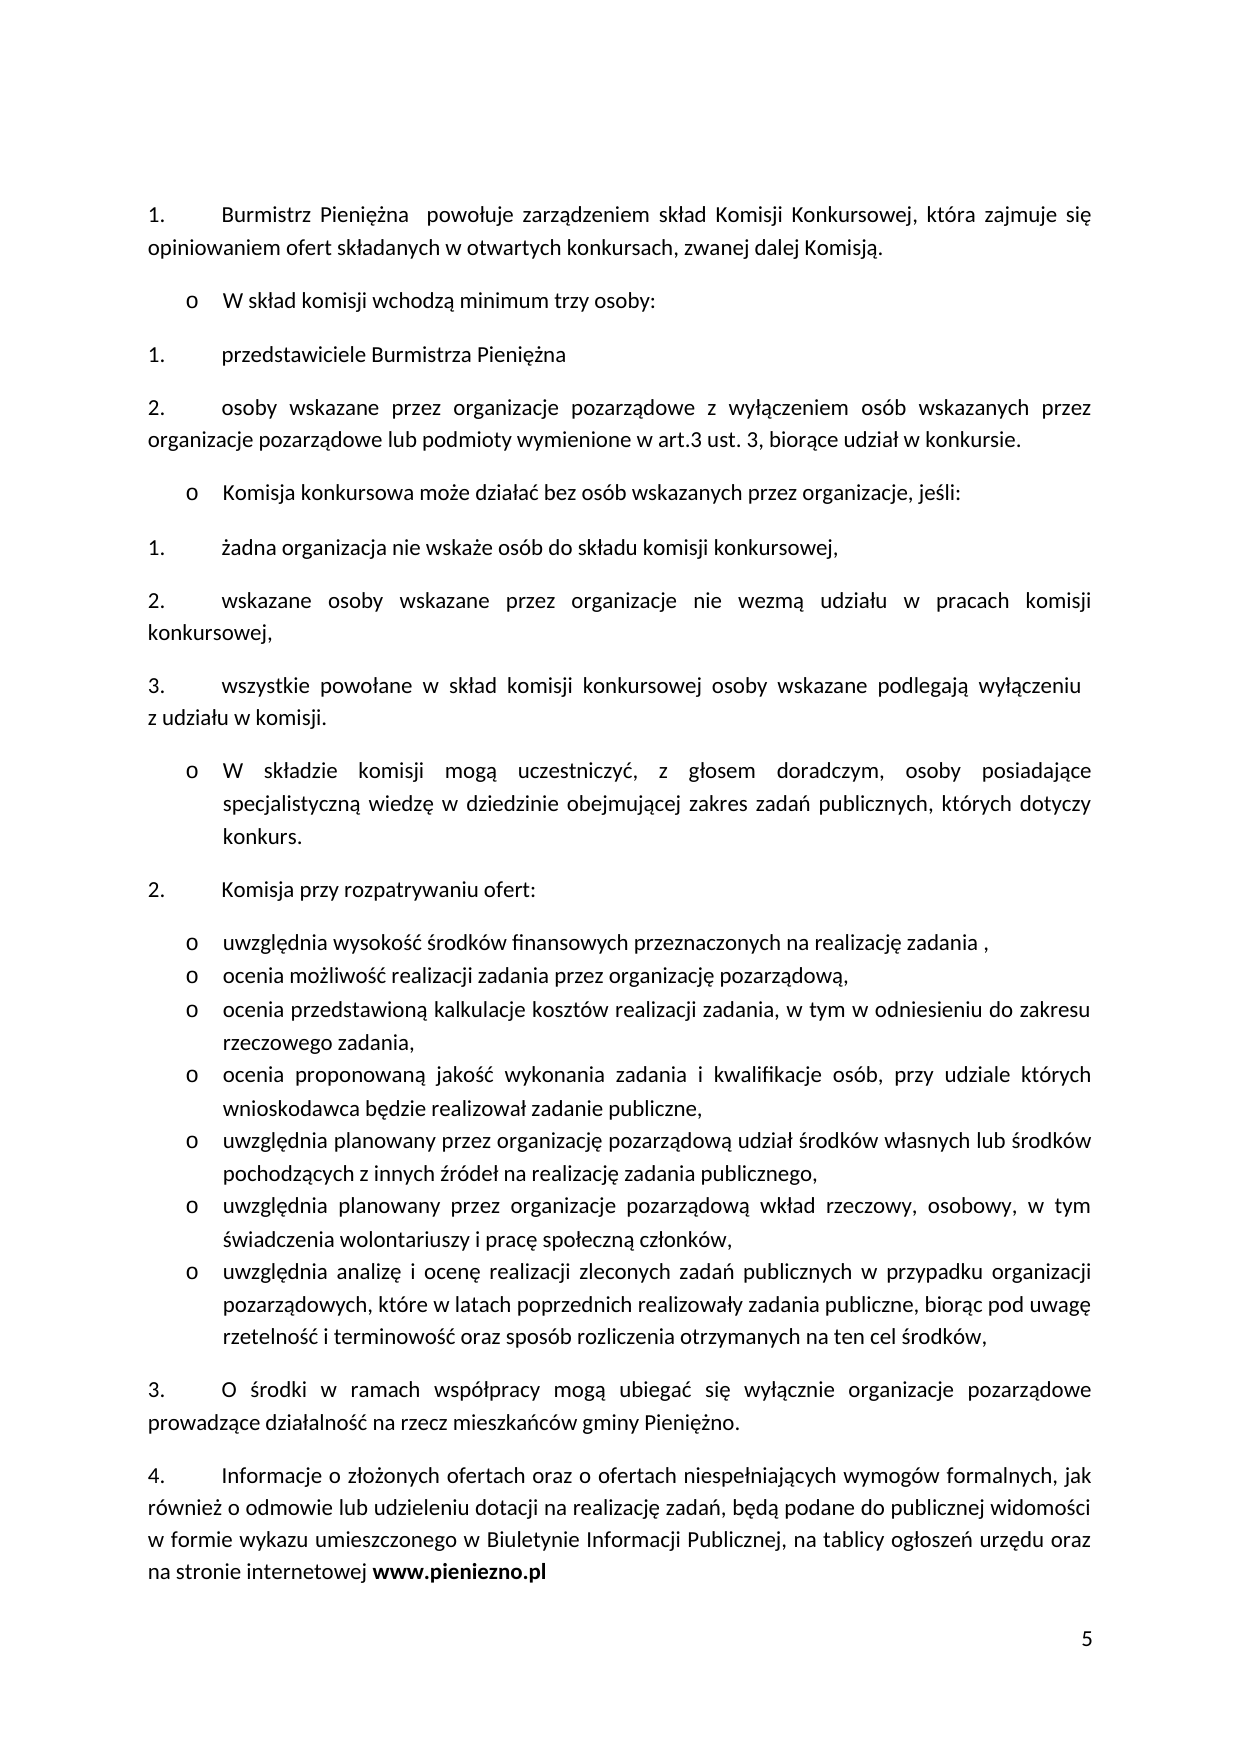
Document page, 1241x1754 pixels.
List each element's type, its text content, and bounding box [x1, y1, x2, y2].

list Komisja konkursowa może działać bez osób wskazanych przez organizacje, jeśli: [185, 478, 1093, 508]
text 3. O środki w ramach współpracy mogą ubiegać się wyłącznie organizacje pozarządowe prowadzące działalność na rzecz mieszkańców gminy Pieniężno. [148, 1376, 1093, 1436]
list W skład komisji wchodzą minimum trzy osoby: [185, 286, 1093, 315]
text 4. Informacje o złożonych ofertach oraz o ofertach niespełniających wymogów formalnych, jak również o odmowie lub udzieleniu dotacji na realizację zadań, będą podane do publicznej widomości w formie wykazu umieszczonego w Biuletynie Informacji Publicznej, na tablicy ogłoszeń urzędu oraz na stronie internetowej www.pieniezno.pl [148, 1461, 1093, 1585]
text 1. żadna organizacja nie wskaże osób do składu komisji konkursowej, [148, 533, 1093, 561]
list uwzględnia planowany przez organizację pozarządową udział środków własnych lub środków pochodzących z innych źródeł na realizację zadania publicznego, [185, 1126, 1093, 1187]
list ocenia proponowaną jakość wykonania zadania i kwalifikacje osób, przy udziale których wnioskodawca będzie realizował zadanie publiczne, [185, 1060, 1093, 1122]
list ocenia możliwość realizacji zadania przez organizację pozarządową, [185, 961, 1093, 991]
text 3. wszystkie powołane w skład komisji konkursowej osoby wskazane podlegają wyłączeniu z udziału w komisji. [148, 671, 1093, 731]
text 1. przedstawiciele Burmistrza Pieniężna [148, 340, 1093, 368]
list uwzględnia planowany przez organizacje pozarządową wkład rzeczowy, osobowy, w tym świadczenia wolontariuszy i pracę społeczną członków, [185, 1191, 1093, 1253]
list ocenia przedstawioną kalkulacje kosztów realizacji zadania, w tym w odniesieniu do zakresu rzeczowego zadania, [185, 995, 1093, 1056]
text 2. wskazane osoby wskazane przez organizacje nie wezmą udziału w pracach komisji konkursowej, [148, 586, 1093, 646]
list uwzględnia analizę i ocenę realizacji zleconych zadań publicznych w przypadku organizacji pozarządowych, które w latach poprzednich realizowały zadania publiczne, biorąc pod uwagę rzetelność i terminowość oraz sposób rozliczenia otrzymanych na ten cel środków, [185, 1257, 1093, 1351]
text 2. Komisja przy rozpatrywaniu ofert: [148, 875, 1093, 903]
list W składzie komisji mogą uczestniczyć, z głosem doradczym, osoby posiadające specjalistyczną wiedzę w dziedzinie obejmującej zakres zadań publicznych, których dotyczy konkurs. [185, 756, 1093, 850]
text 1. Burmistrz Pieniężna powołuje zarządzeniem skład Komisji Konkursowej, która zajmuje się opiniowaniem ofert składanych w otwartych konkursach, zwanej dalej Komisją. [148, 201, 1093, 261]
text 2. osoby wskazane przez organizacje pozarządowe z wyłączeniem osób wskazanych przez organizacje pozarządowe lub podmioty wymienione w art.3 ust. 3, biorące udział w konkursie. [148, 393, 1093, 453]
list uwzględnia wysokość środków finansowych przeznaczonych na realizację zadania , [185, 928, 1093, 957]
